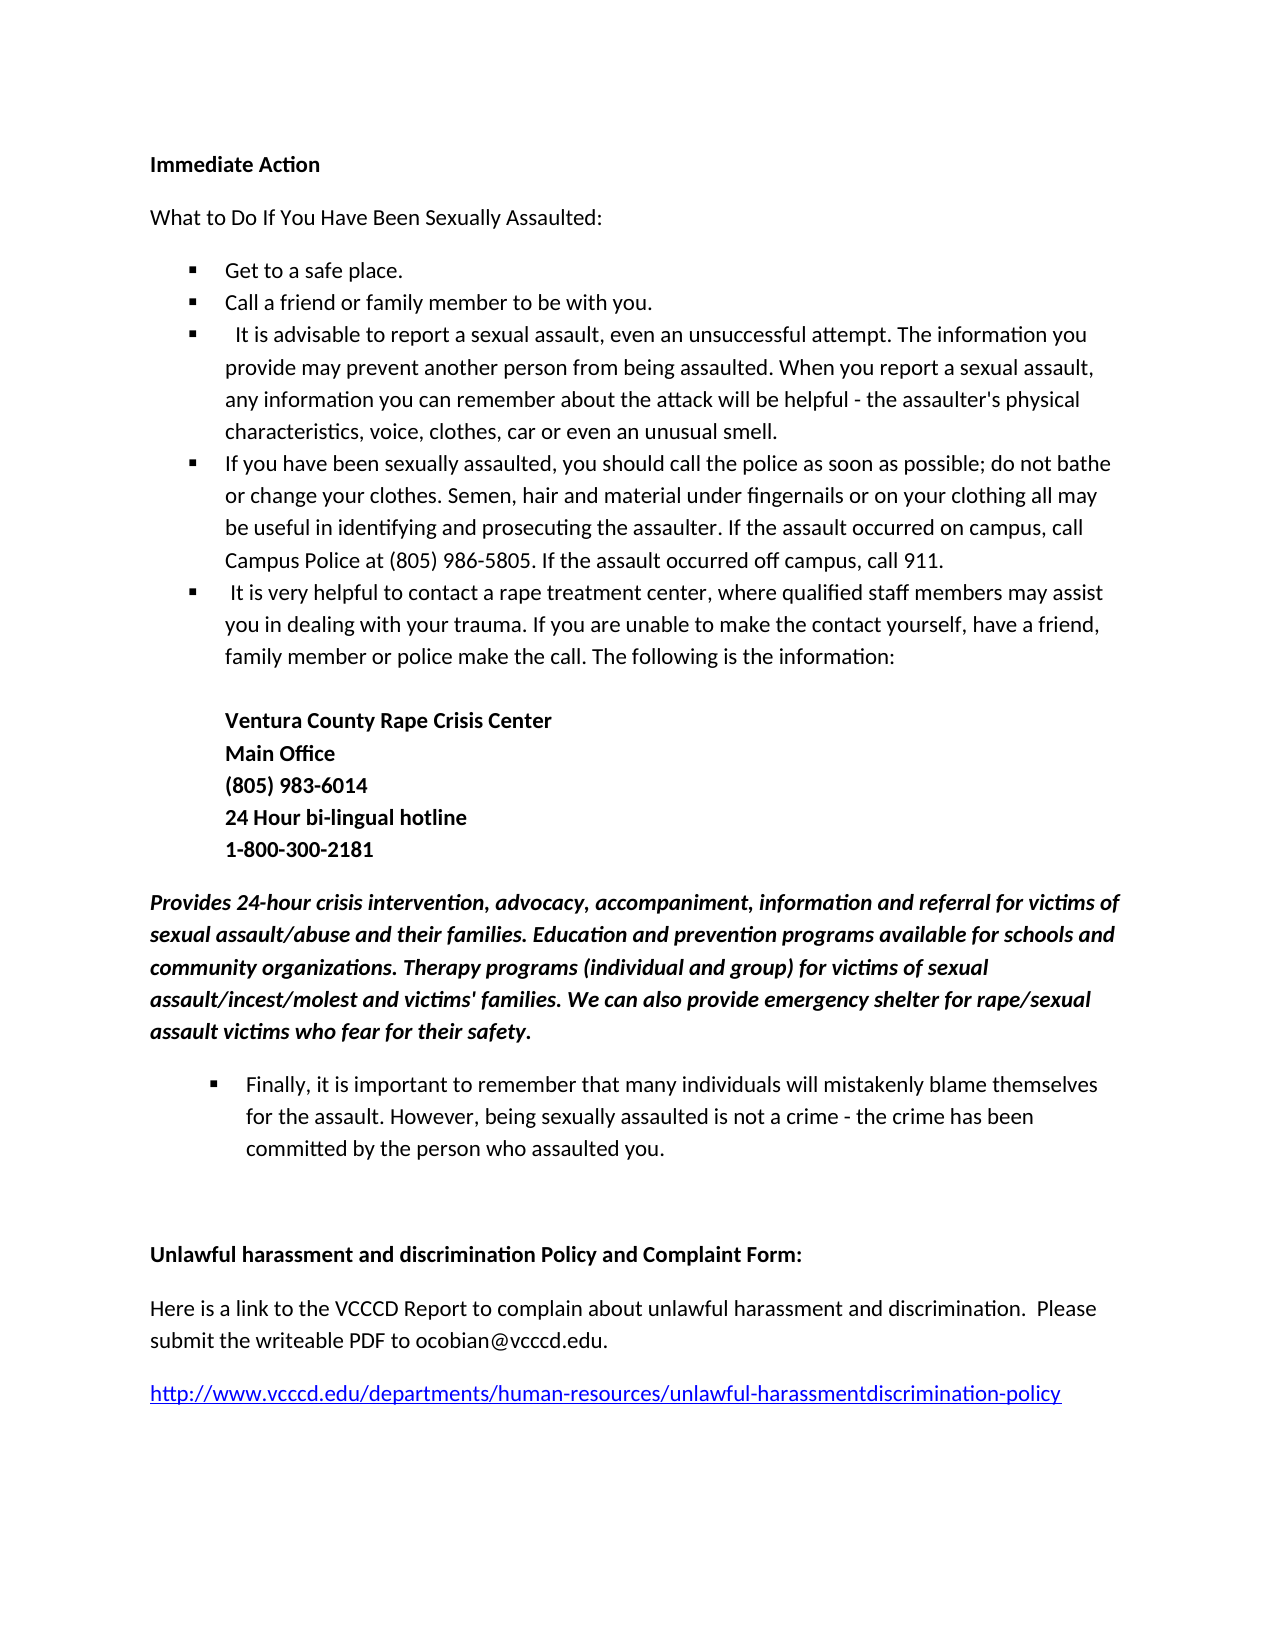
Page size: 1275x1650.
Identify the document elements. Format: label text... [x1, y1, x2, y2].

text Here is a link to the VCCCD Report to complain about unlawful harassment and discrimination. Please submit the writeable PDF to ocobian@vcccd.edu. [150, 1294, 1125, 1354]
text Provides 24-hour crisis intervention, advocacy, accompaniment, information and referral for victims of sexual assault/abuse and their families. Education and prevention programs available for schools and community organizations. Therapy programs (individual and group) for victims of sexual assault/incest/molest and victims' families. We can also provide emergency shelter for rape/sexual assault victims who fear for their safety. [150, 888, 1125, 1045]
list It is advisable to report a sexual assault, even an unsuccessful attempt. The information you provide may prevent another person from being assaulted. When you report a sexual assault, any information you can remember about the attack will be helpful - the assaulter's physical characteristics, voice, clothes, car or even an unusual smell. [187, 320, 1125, 445]
text What to Do If You Have Been Sexually Assaulted: [150, 203, 1125, 231]
list Finally, it is important to remember that many individuals will mistakenly blame themselves for the assault. However, being sexually assaulted is not a crime - the crime has been committed by the person who assaulted you. [208, 1070, 1125, 1163]
list 24 Hour bi-lingual hotline [225, 803, 1125, 831]
list Main Office [225, 739, 1125, 767]
text Unlawful harassment and discrimination Policy and Complaint Form: [150, 1241, 1125, 1269]
list (805) 983-6014 [225, 771, 1125, 799]
list If you have been sexually assaulted, you should call the police as soon as possible; do not bathe or change your clothes. Semen, hair and material under fingernails or on your clothing all may be useful in identifying and prosecuting the assaulter. If the assault occurred on campus, call Campus Police at (805) 986-5805. If the assault occurred off campus, call 911. [187, 449, 1125, 574]
list 1-800-300-2181 [225, 835, 1125, 863]
text Immediate Action [150, 150, 1125, 178]
text http://www.vcccd.edu/departments/human-resources/unlawful-harassmentdiscrimination-policy [150, 1379, 1125, 1407]
list Call a friend or family member to be with you. [187, 288, 1125, 316]
list Ventura County Rape Crisis Center [225, 707, 1125, 735]
list Get to a safe place. [187, 256, 1125, 284]
list It is very helpful to contact a rape treatment center, where qualified staff members may assist you in dealing with your trauma. If you are unable to make the contact yourself, have a friend, family member or police make the call. The following is the information: [187, 578, 1125, 670]
